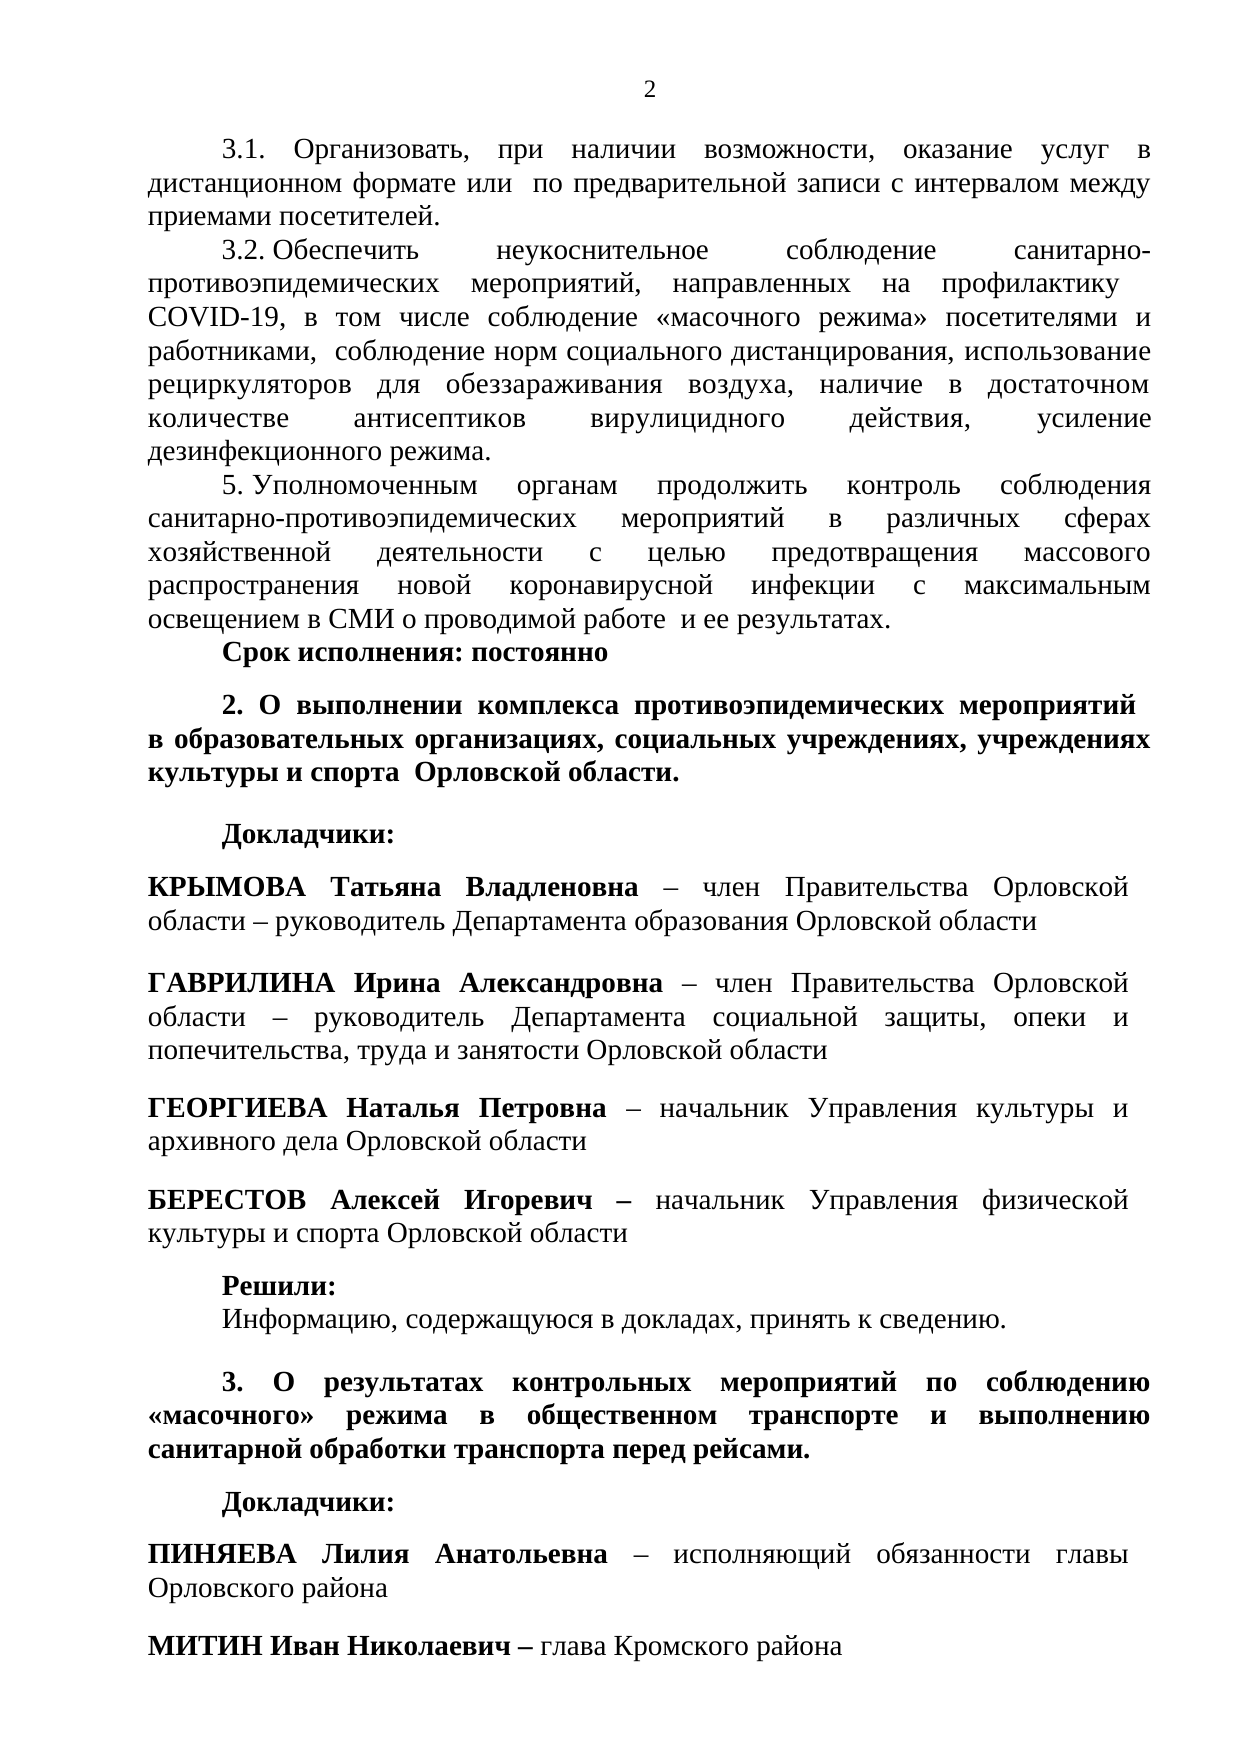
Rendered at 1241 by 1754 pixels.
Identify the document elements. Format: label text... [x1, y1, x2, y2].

table_cell ГАВРИЛИНА Ирина Александровна – член Правительства Орловской области – руководитель Департамента социальной защиты, опеки и попечительства, труда и занятости Орловской области [136, 965, 1140, 1090]
text 3. О результатах контрольных мероприятий по соблюдению «масочного» режима в общественном транспорте и выполнению санитарной обработки транспорта перед рейсами. [148, 1364, 1152, 1464]
text Решили: [148, 1268, 1152, 1302]
table_header ПИНЯЕВА Лилия Анатольевна – исполняющий обязанности главы Орловского района [136, 1536, 1140, 1628]
table_cell БЕРЕСТОВ Алексей Игоревич – начальник Управления физической культуры и спорта Орловской области [136, 1182, 1140, 1249]
text 2. О выполнении комплекса противоэпидемических мероприятий в образовательных организациях, социальных учреждениях, учреждениях культуры и спорта Орловской области. [148, 687, 1152, 788]
text 5. Уполномоченным органам продолжить контроль соблюдения санитарно-противоэпидемических мероприятий в различных сферах хозяйственной деятельности с целью предотвращения массового распространения новой коронавирусной инфекции с максимальным освещением в СМИ о проводимой работе и ее результатах. [148, 467, 1152, 634]
text Докладчики: [148, 1484, 1152, 1517]
text Докладчики: [148, 817, 1152, 850]
text Информацию, содержащуюся в докладах, принять к сведению. [148, 1302, 1152, 1335]
table_cell ГЕОРГИЕВА Наталья Петровна – начальник Управления культуры и архивного дела Орловской области [136, 1090, 1140, 1182]
text 3.2. Обеспечить неукоснительное соблюдение санитарно-противоэпидемических мероприятий, направленных на профилактику COVID-19, в том числе соблюдение «масочного режима» посетителями и работниками, соблюдение норм социального дистанцирования, использование рециркуляторов для обеззараживания воздуха, наличие в достаточном количестве антисептиков вирулицидного действия, усиление дезинфекционного режима. [148, 232, 1152, 467]
text Срок исполнения: постоянно [148, 634, 1152, 668]
text 3.1. Организовать, при наличии возможности, оказание услуг в дистанционном формате или по предварительной записи с интервалом между приемами посетителей. [148, 131, 1152, 232]
table_cell МИТИН Иван Николаевич – глава Кромского района [136, 1628, 1140, 1661]
table_header КРЫМОВА Татьяна Владленовна – член Правительства Орловской области – руководитель Департамента образования Орловской области [136, 869, 1140, 965]
